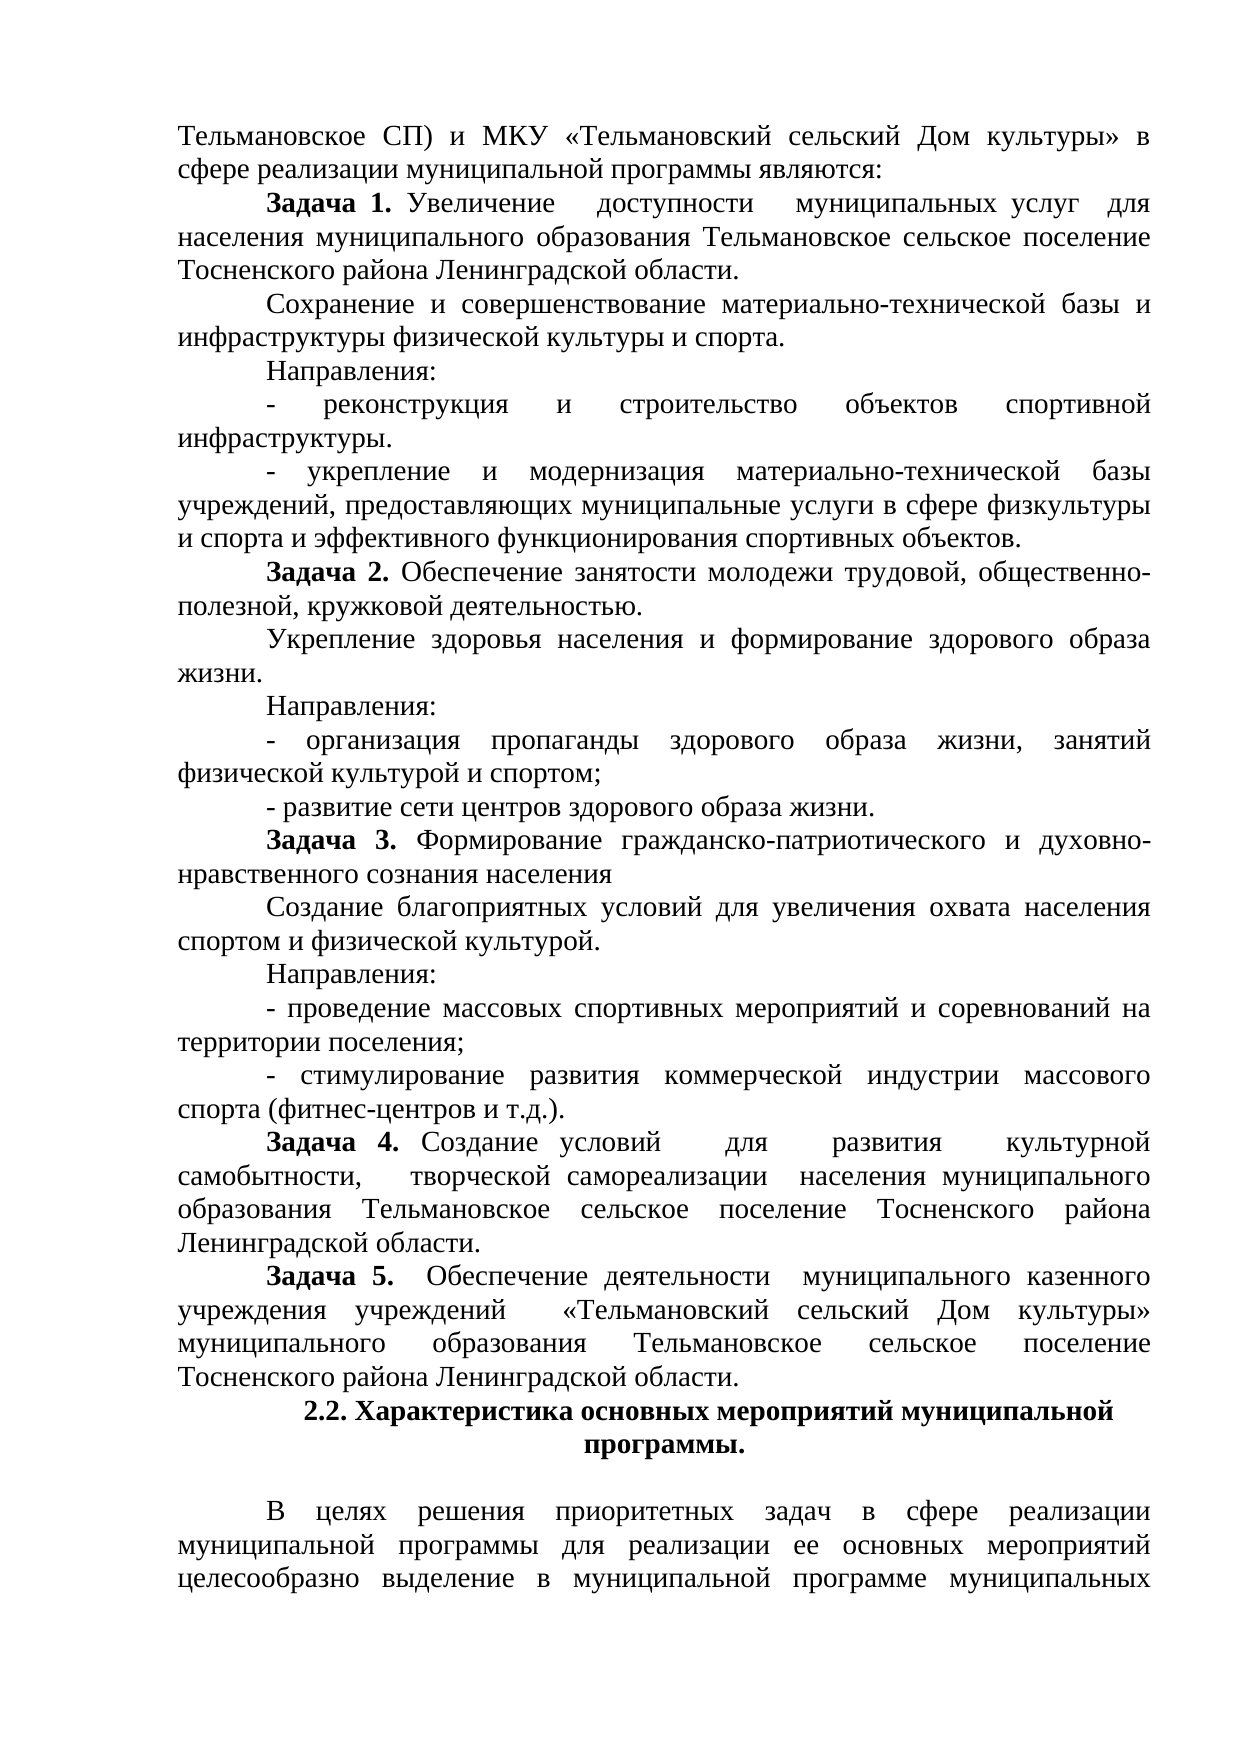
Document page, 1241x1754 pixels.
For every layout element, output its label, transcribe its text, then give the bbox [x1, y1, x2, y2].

text - организация пропаганды здорового образа жизни, занятий физической культурой и спортом; [177, 722, 1152, 789]
text Создание благоприятных условий для увеличения охвата населения спортом и физической культурой. [177, 889, 1152, 957]
text Направления: [177, 353, 1152, 386]
text Задача 3. Формирование гражданско-патриотического и духовно-нравственного сознания населения [177, 822, 1152, 889]
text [177, 118, 1152, 185]
text - стимулирование развития коммерческой индустрии массового спорта (фитнес-центров и т.д.). [177, 1057, 1152, 1124]
text - реконструкция и строительство объектов спортивной инфраструктуры. [177, 386, 1152, 453]
text Направления: [177, 688, 1152, 722]
text Направления: [177, 957, 1152, 990]
text - проведение массовых спортивных мероприятий и соревнований на территории поселения; [177, 990, 1152, 1057]
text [177, 1493, 1152, 1594]
text - развитие сети центров здорового образа жизни. [177, 789, 1152, 822]
text Задача 1. Увеличение доступности муниципальных услуг для населения муниципального образования Тельмановское сельское поселение Тосненского района Ленинградской области. [177, 185, 1152, 286]
text 2.2. Характеристика основных мероприятий муниципальной программы. [177, 1393, 1152, 1460]
text Задача 4. Создание условий для развития культурной самобытности, творческой самореализации населения муниципального образования Тельмановское сельское поселение Тосненского района Ленинградской области. [177, 1124, 1152, 1258]
text Сохранение и совершенствование материально-технической базы и инфраструктуры физической культуры и спорта. [177, 286, 1152, 353]
text Задача 5. Обеспечение деятельности муниципального казенного учреждения учреждений «Тельмановский сельский Дом культуры» муниципального образования Тельмановское сельское поселение Тосненского района Ленинградской области. [177, 1258, 1152, 1393]
text Укрепление здоровья населения и формирование здорового образа жизни. [177, 621, 1152, 688]
text - укрепление и модернизация материально-технической базы учреждений, предоставляющих муниципальные услуги в сфере физкультуры и спорта и эффективного функционирования спортивных объектов. [177, 453, 1152, 554]
text Задача 2. Обеспечение занятости молодежи трудовой, общественно-полезной, кружковой деятельностью. [177, 554, 1152, 621]
